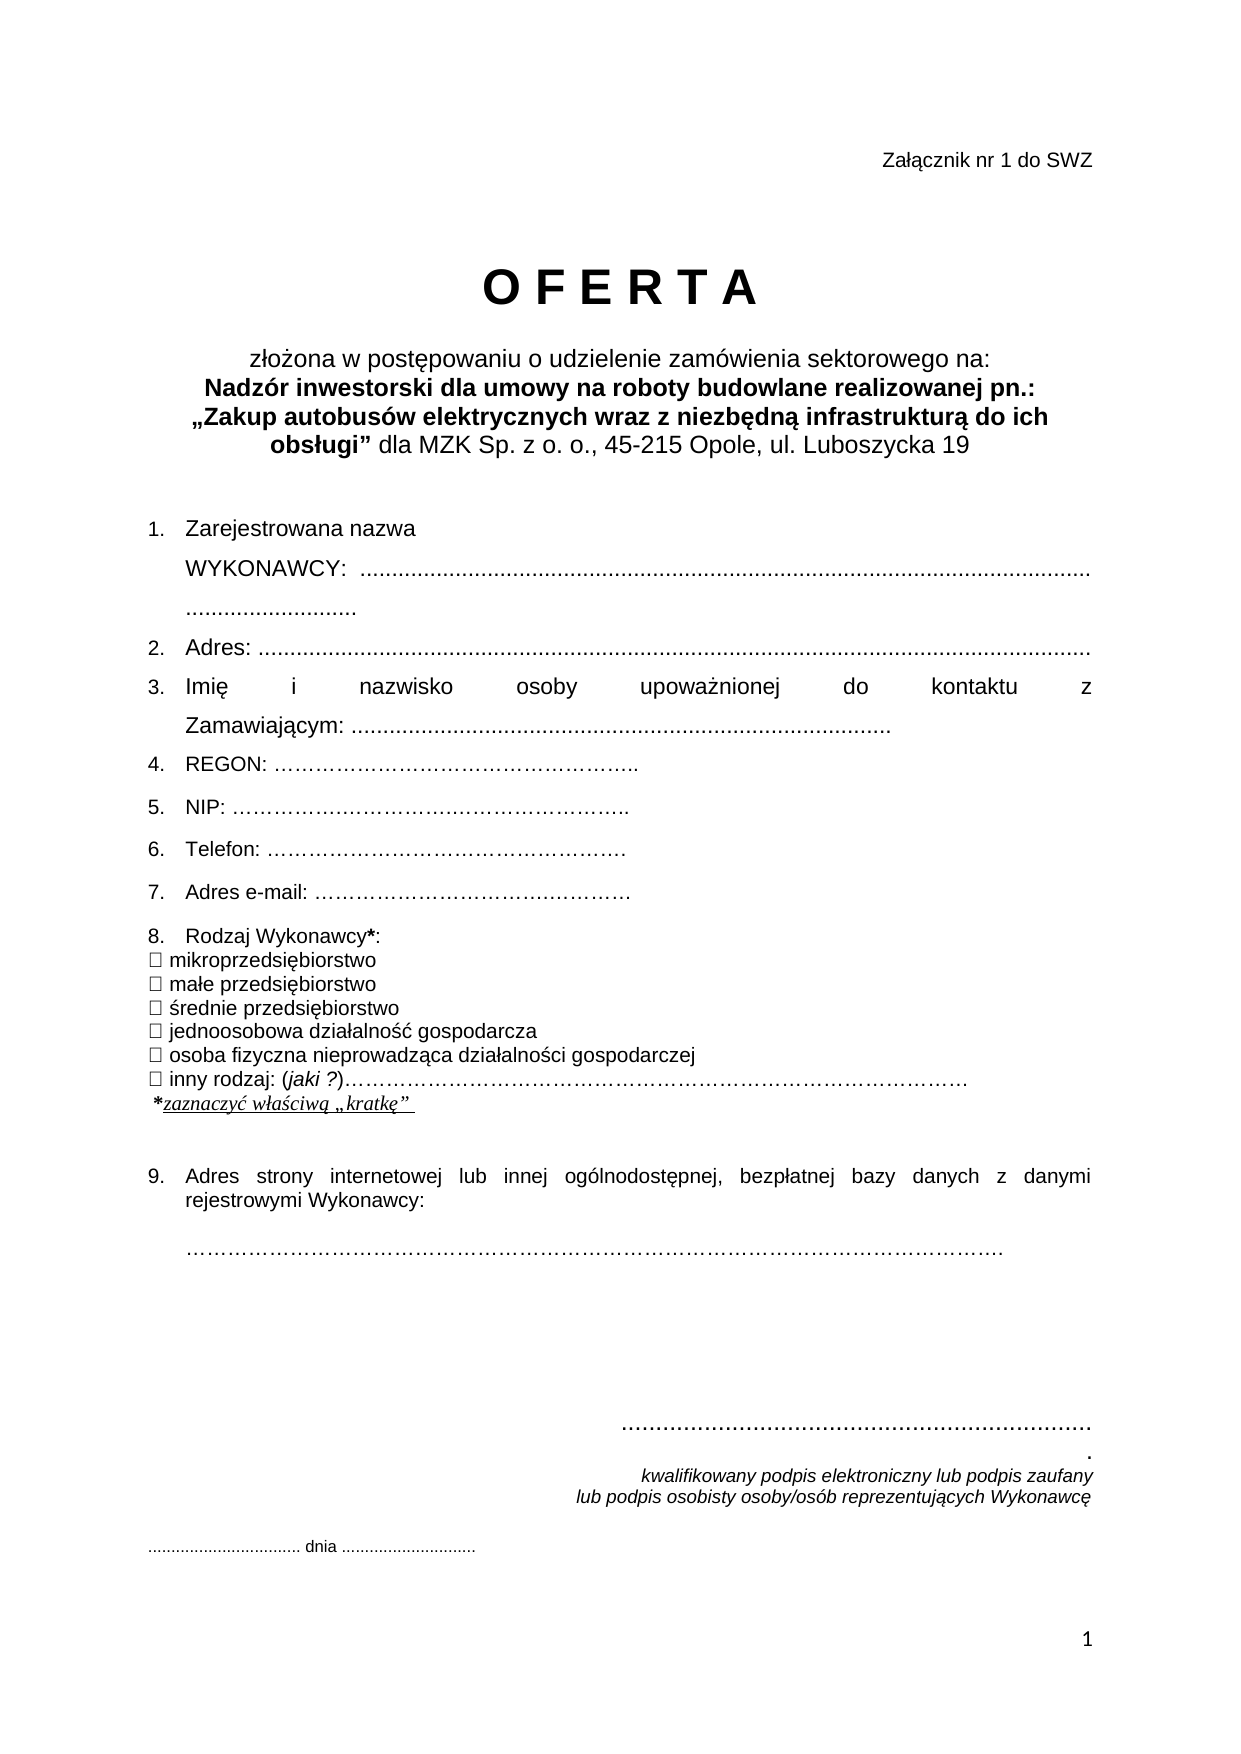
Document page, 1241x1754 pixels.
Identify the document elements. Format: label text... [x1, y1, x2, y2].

text Nadzór inwestorski dla umowy na roboty budowlane realizowanej pn.: [148, 373, 1093, 402]
text  osoba fizyczna nieprowadząca działalności gospodarczej [148, 1043, 1093, 1067]
text  średnie przedsiębiorstwo [148, 995, 1093, 1019]
text  mikroprzedsiębiorstwo [148, 947, 1093, 971]
text „Zakup autobusów elektrycznych wraz z niezbędną infrastrukturą do ich obsługi” dla MZK Sp. z o. o., 45-215 Opole, ul. Luboszycka 19 [148, 402, 1093, 459]
text O F E R T A [148, 200, 1093, 315]
list Telefon: ……………………………………………. [148, 837, 1093, 861]
list NIP: …………….…………….…………………….. [148, 794, 1093, 818]
list Rodzaj Wykonawcy*: [148, 923, 1093, 947]
text  jednoosobowa działalność gospodarcza [148, 1019, 1093, 1043]
list Zarejestrowana nazwa WYKONAWCY: .............................................................................................................................................. [148, 515, 1093, 620]
text  małe przedsiębiorstwo [148, 971, 1093, 995]
text ………………………………………………………………………………………………………. [185, 1235, 1093, 1259]
list Adres: ................................................................................................................................... [148, 633, 1093, 660]
list Imię i nazwisko osoby upoważnionej do kontaktu z Zamawiającym: ..................................................................................... [148, 673, 1093, 739]
list REGON: …………………………………………….. [148, 752, 1093, 776]
text Załącznik nr 1 do SWZ [148, 148, 1093, 172]
list Adres strony internetowej lub innej ogólnodostępnej, bezpłatnej bazy danych z danymi rejestrowymi Wykonawcy: [148, 1163, 1093, 1211]
text kwalifikowany podpis elektroniczny lub podpis zaufany [148, 1464, 1093, 1486]
text złożona w postępowaniu o udzielenie zamówienia sektorowego na: [148, 344, 1093, 373]
text ..................................................................... [148, 1407, 1093, 1464]
text  inny rodzaj: (jaki ?)……………………………………………………………………………… [148, 1067, 1093, 1091]
text lub podpis osobisty osoby/osób reprezentujących Wykonawcę [516, 1486, 1093, 1508]
text ................................. dnia ............................. [148, 1536, 1093, 1556]
text *zaznaczyć właściwą „kratkę” [148, 1091, 1093, 1115]
list Adres e-mail: …………………………….………… [148, 879, 1093, 905]
